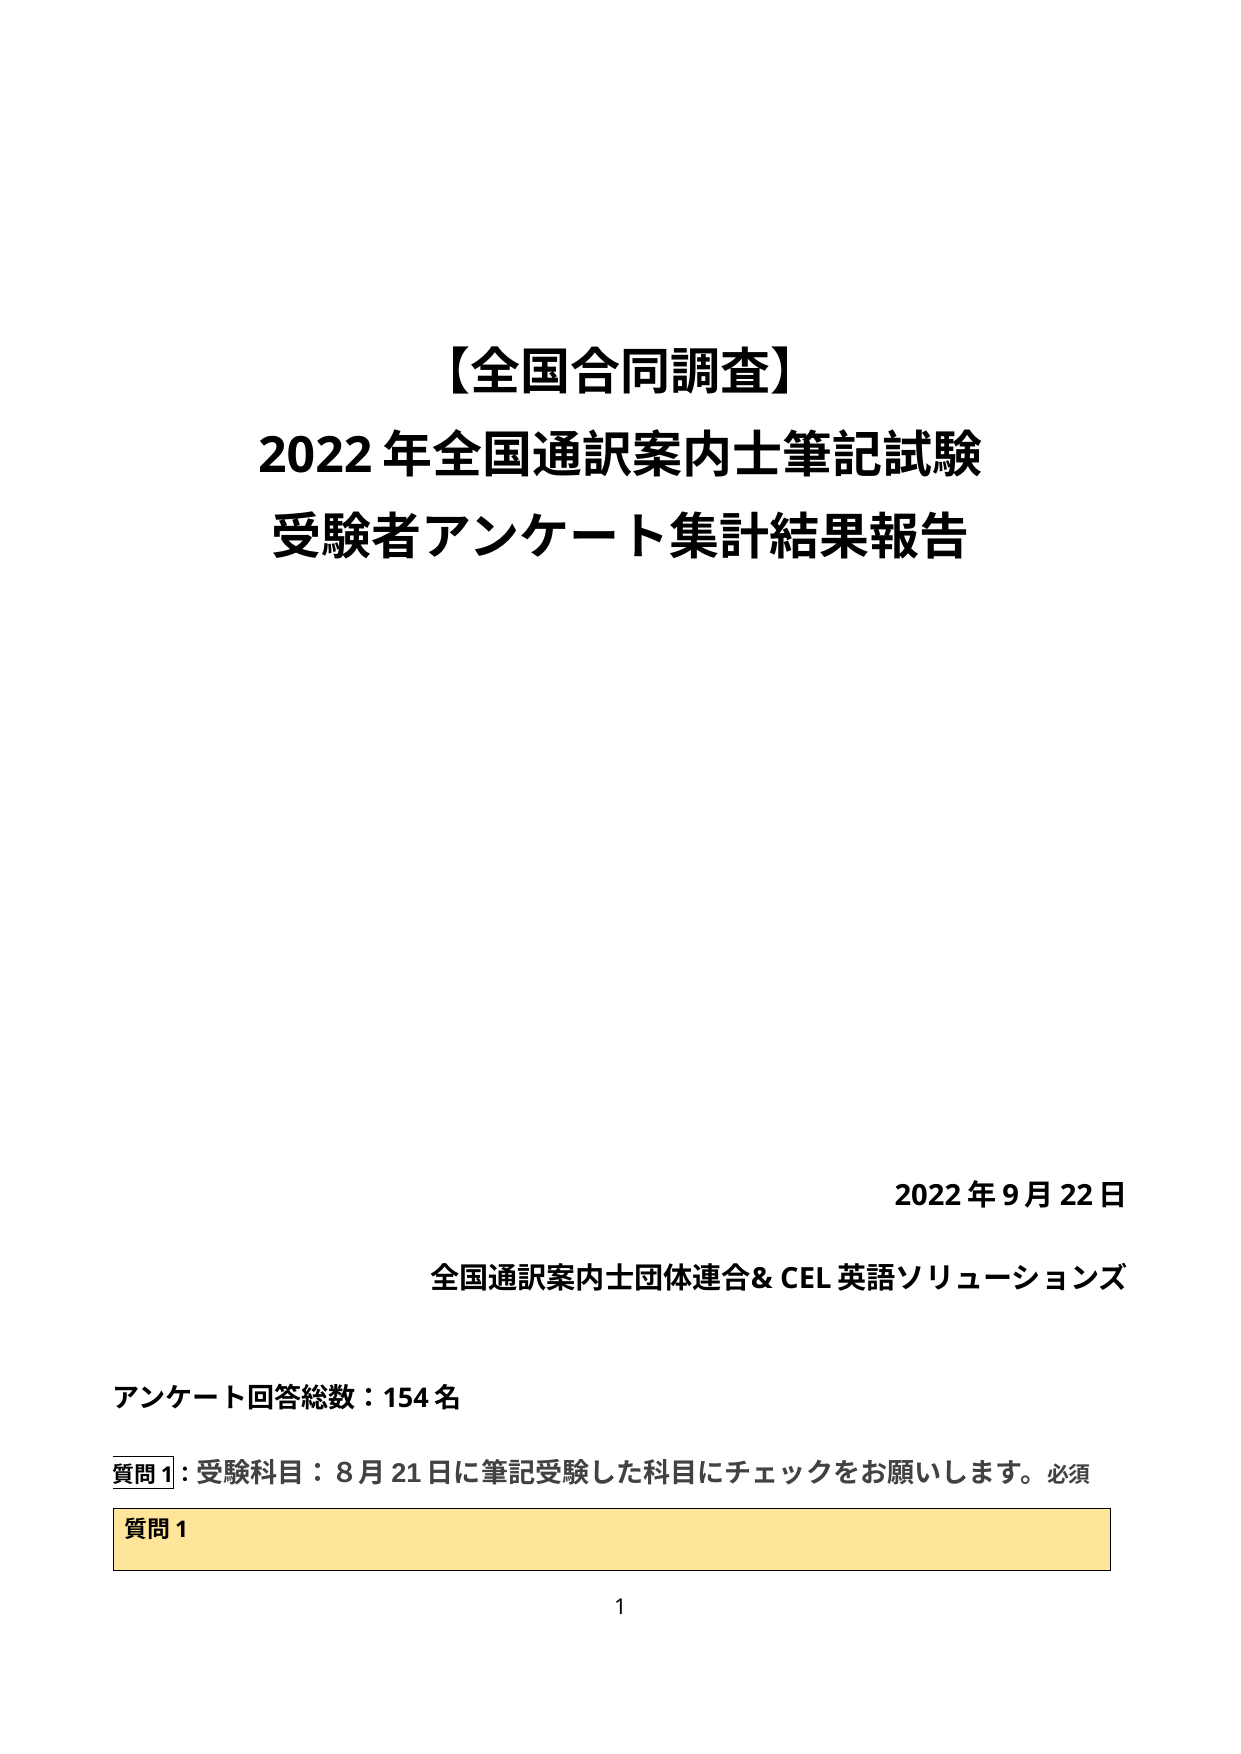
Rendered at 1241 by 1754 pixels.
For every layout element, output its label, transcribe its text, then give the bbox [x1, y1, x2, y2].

text 受験者アンケート集計結果報告 [112, 496, 1128, 571]
table_header 質問1 [114, 1509, 1110, 1570]
text 質問1：受験科目：８月21日に筆記受験した科目にチェックをお願いします。必須 [112, 1433, 1128, 1508]
text アンケート回答総数：154名 [112, 1358, 1128, 1433]
text 2022年全国通訳案内士筆記試験 [112, 413, 1128, 488]
text 【全国合同調査】 [112, 331, 1128, 406]
text 2022年9月22日 [112, 1156, 1128, 1231]
text 全国通訳案内士団体連合& CEL英語ソリューションズ [112, 1238, 1128, 1313]
